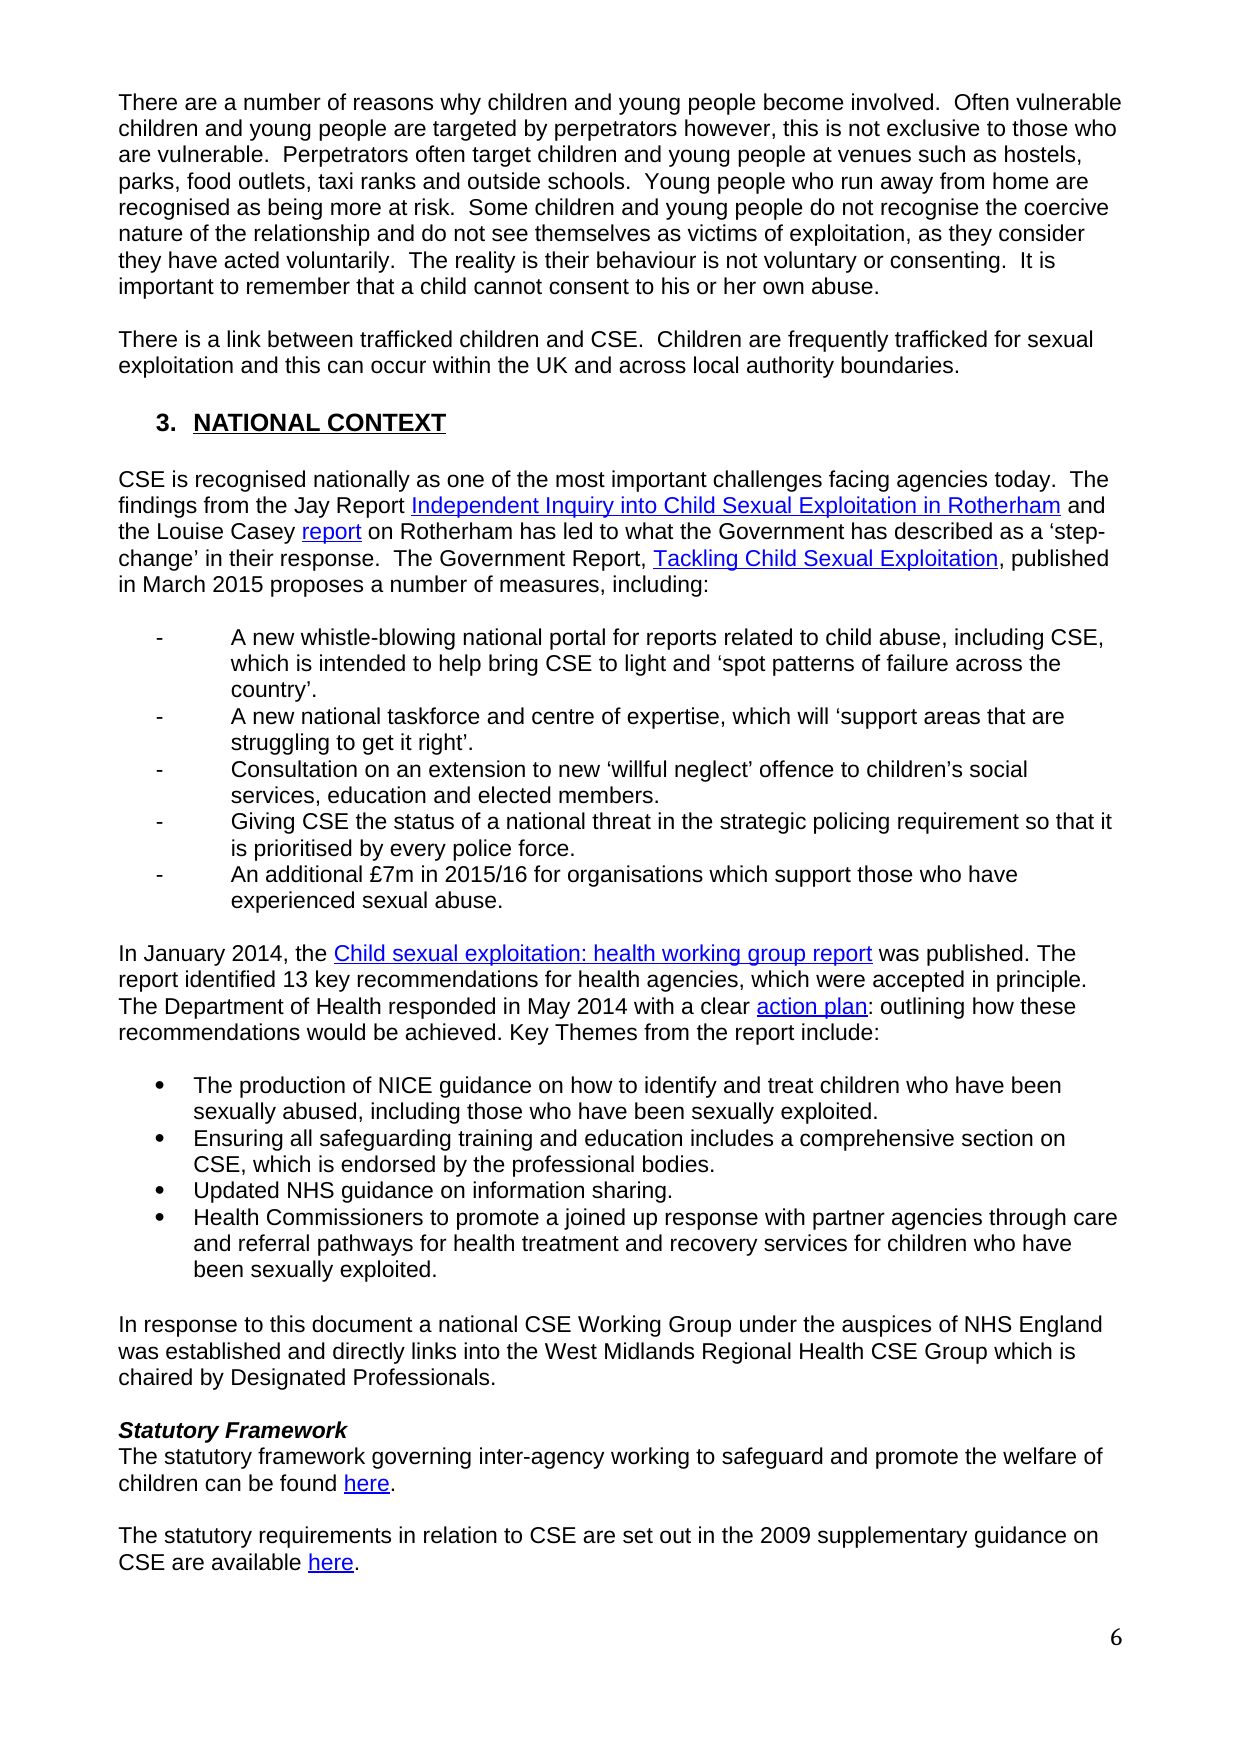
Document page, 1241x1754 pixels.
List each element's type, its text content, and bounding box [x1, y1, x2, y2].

text The statutory framework governing inter-agency working to safeguard and promote the welfare of children can be found here. [118, 1443, 1122, 1496]
text In January 2014, the Child sexual exploitation: health working group report was published. The report identified 13 key recommendations for health agencies, which were accepted in principle. The Department of Health responded in May 2014 with a clear action plan: outlining how these recommendations would be achieved. Key Themes from the report include: [118, 940, 1122, 1045]
text There is a link between trafficked children and CSE. Children are frequently trafficked for sexual exploitation and this can occur within the UK and across local authority boundaries. [118, 326, 1122, 378]
text There are a number of reasons why children and young people become involved. Often vulnerable children and young people are targeted by perpetrators however, this is not exclusive to those who are vulnerable. Perpetrators often target children and young people at venues such as hostels, parks, food outlets, taxi ranks and outside schools. Young people who run away from home are recognised as being more at risk. Some children and young people do not recognise the coercive nature of the relationship and do not see themselves as victims of exploitation, as they consider they have acted voluntarily. The reality is their behaviour is not voluntary or consenting. It is important to remember that a child cannot consent to his or her own abuse. [118, 89, 1122, 299]
list Giving CSE the status of a national threat in the strategic policing requirement so that it is prioritised by every police force. [156, 808, 1122, 861]
list Ensuring all safeguarding training and education includes a comprehensive section on CSE, which is endorsed by the professional bodies. [156, 1124, 1122, 1177]
text CSE is recognised nationally as one of the most important challenges facing agencies today. The findings from the Jay Report Independent Inquiry into Child Sexual Exploitation in Rotherham and the Louise Casey report on Rotherham has led to what the Government has described as a ‘step-change’ in their response. The Government Report, Tackling Child Sexual Exploitation, published in March 2015 proposes a number of measures, including: [118, 466, 1122, 597]
text In response to this document a national CSE Working Group under the auspices of NHS England was established and directly links into the West Midlands Regional Health CSE Group which is chaired by Designated Professionals. [118, 1311, 1122, 1390]
list An additional £7m in 2015/16 for organisations which support those who have experienced sexual abuse. [156, 861, 1122, 914]
list Consultation on an extension to new ‘willful neglect’ offence to children’s social services, education and elected members. [156, 756, 1122, 808]
text Statutory Framework [118, 1417, 1122, 1443]
list The production of NICE guidance on how to identify and treat children who have been sexually abused, including those who have been sexually exploited. [156, 1072, 1122, 1124]
list A new whistle-blowing national portal for reports related to child abuse, including CSE, which is intended to help bring CSE to light and ‘spot patterns of failure across the country’. [156, 624, 1122, 703]
list Updated NHS guidance on information sharing. [156, 1177, 1122, 1203]
text The statutory requirements in relation to CSE are set out in the 2009 supplementary guidance on CSE are available here. [118, 1522, 1122, 1575]
list Health Commissioners to promote a joined up response with partner agencies through care and referral pathways for health treatment and recovery services for children who have been sexually exploited. [156, 1203, 1122, 1283]
subtitle NATIONAL CONTEXT [156, 408, 1122, 436]
list A new national taskforce and centre of expertise, which will ‘support areas that are struggling to get it right’. [156, 703, 1122, 756]
